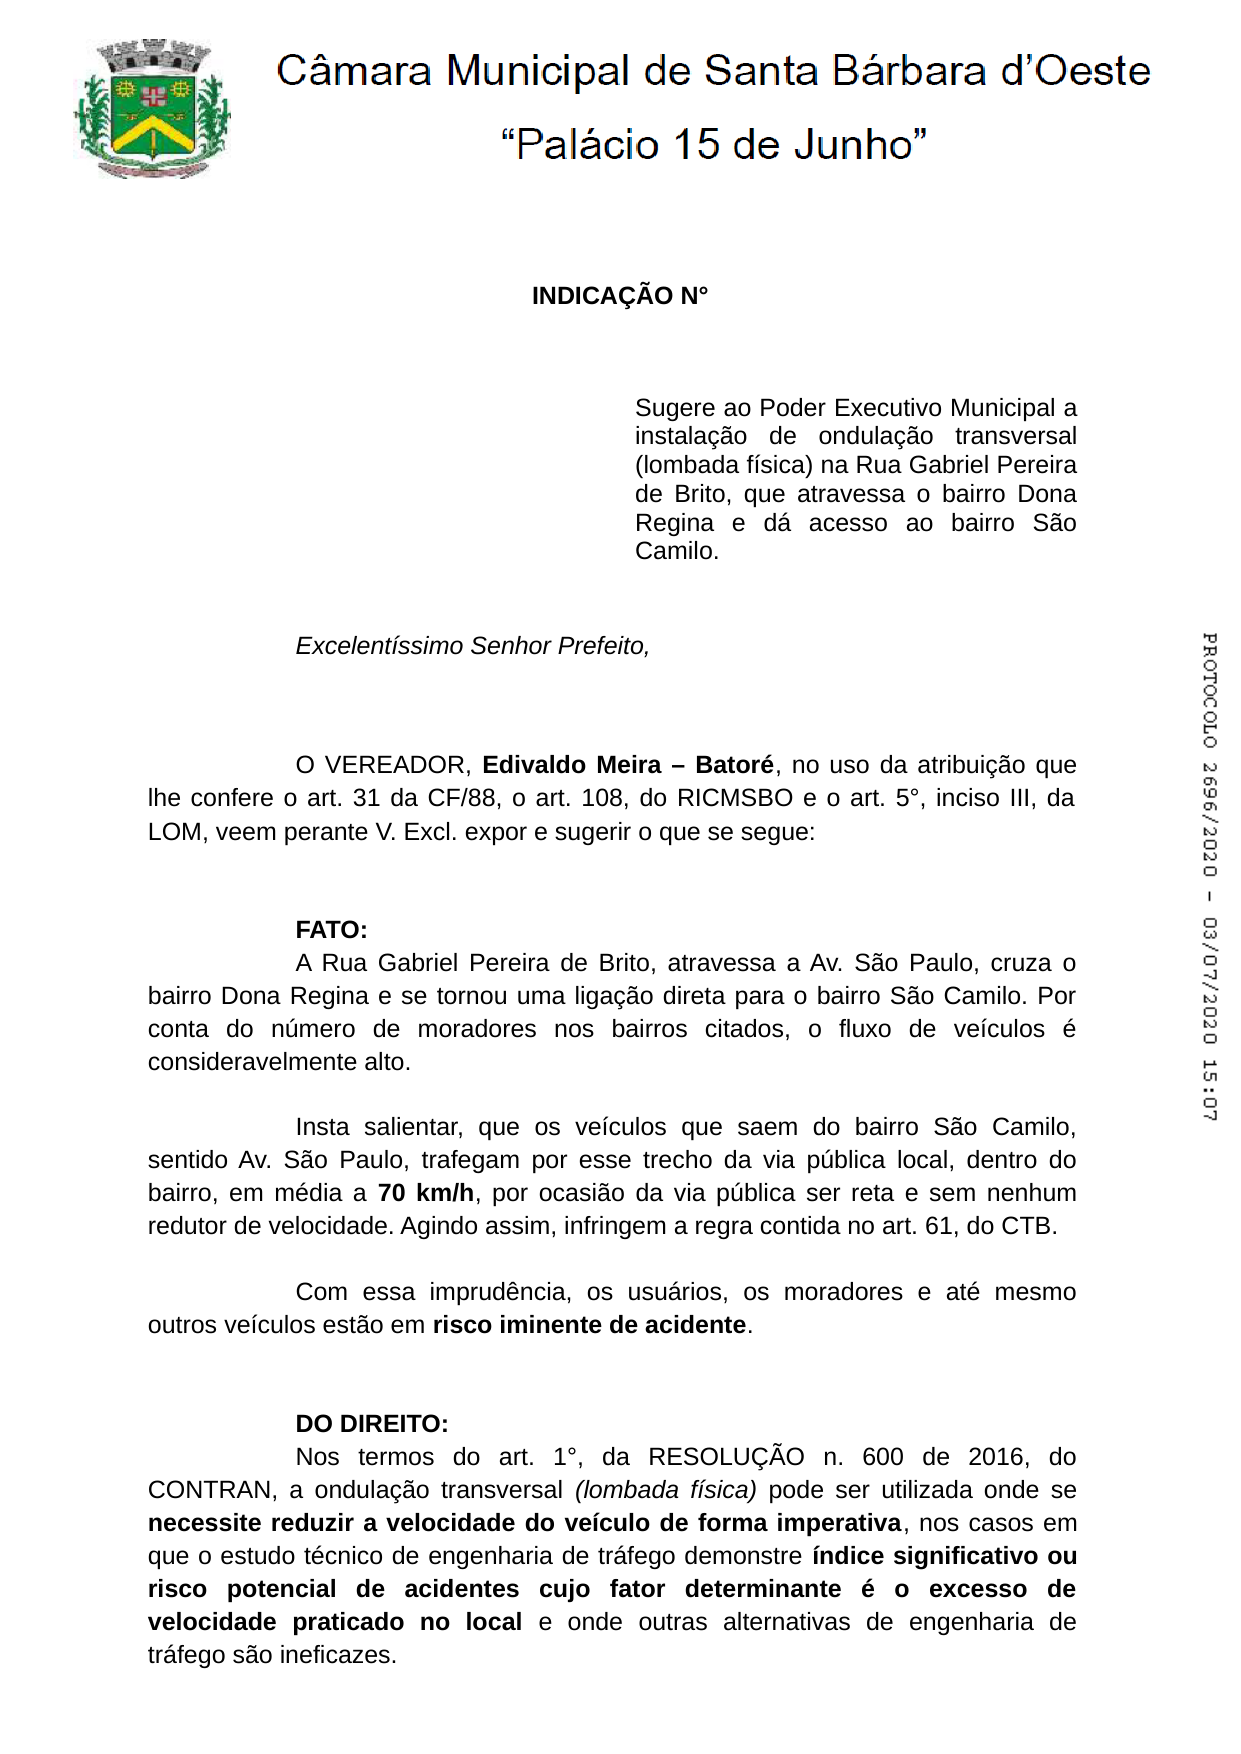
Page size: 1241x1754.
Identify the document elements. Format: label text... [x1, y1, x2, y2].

text Com essa imprudência, os usuários, os moradores e até mesmo outros veículos estão em risco iminente de acidente. [148, 1277, 1078, 1339]
text DO DIREITO: [148, 1409, 1078, 1438]
picture [1177, 629, 1241, 1125]
text INDICAÇÃO N° [59, 281, 1181, 310]
text A Rua Gabriel Pereira de Brito, atravessa a Av. São Paulo, cruza o bairro Dona Regina e se tornou uma ligação direta para o bairro São Camilo. Por conta do número de moradores nos bairros citados, o fluxo de veículos é consideravelmente alto. [148, 948, 1078, 1076]
text Excelentíssimo Senhor Prefeito, [148, 631, 1078, 660]
text FATO: [148, 915, 1078, 943]
text Sugere ao Poder Executivo Municipal a instalação de ondulação transversal (lombada física) na Rua Gabriel Pereira de Brito, que atravessa o bairro Dona Regina e dá acesso ao bairro São Camilo. [635, 393, 1078, 565]
text O VEREADOR, Edivaldo Meira – Batoré, no uso da atribuição que lhe confere o art. 31 da CF/88, o art. 108, do RICMSBO e o art. 5°, inciso III, da LOM, veem perante V. Excl. expor e sugerir o que se segue: [148, 750, 1078, 845]
text Insta salientar, que os veículos que saem do bairro São Camilo, sentido Av. São Paulo, trafegam por esse trecho da via pública local, dentro do bairro, em média a 70 km/h, por ocasião da via pública ser reta e sem nenhum redutor de velocidade. Agindo assim, infringem a regra contida no art. 61, do CTB. [148, 1112, 1078, 1240]
text Nos termos do art. 1°, da RESOLUÇÃO n. 600 de 2016, do CONTRAN, a ondulação transversal (lombada física) pode ser utilizada onde se necessite reduzir a velocidade do veículo de forma imperativa, nos casos em que o estudo técnico de engenharia de tráfego demonstre índice significativo ou risco potencial de acidentes cujo fator determinante é o excesso de velocidade praticado no local e onde outras alternativas de engenharia de tráfego são ineficazes. [148, 1442, 1078, 1669]
picture [59, 29, 1175, 188]
